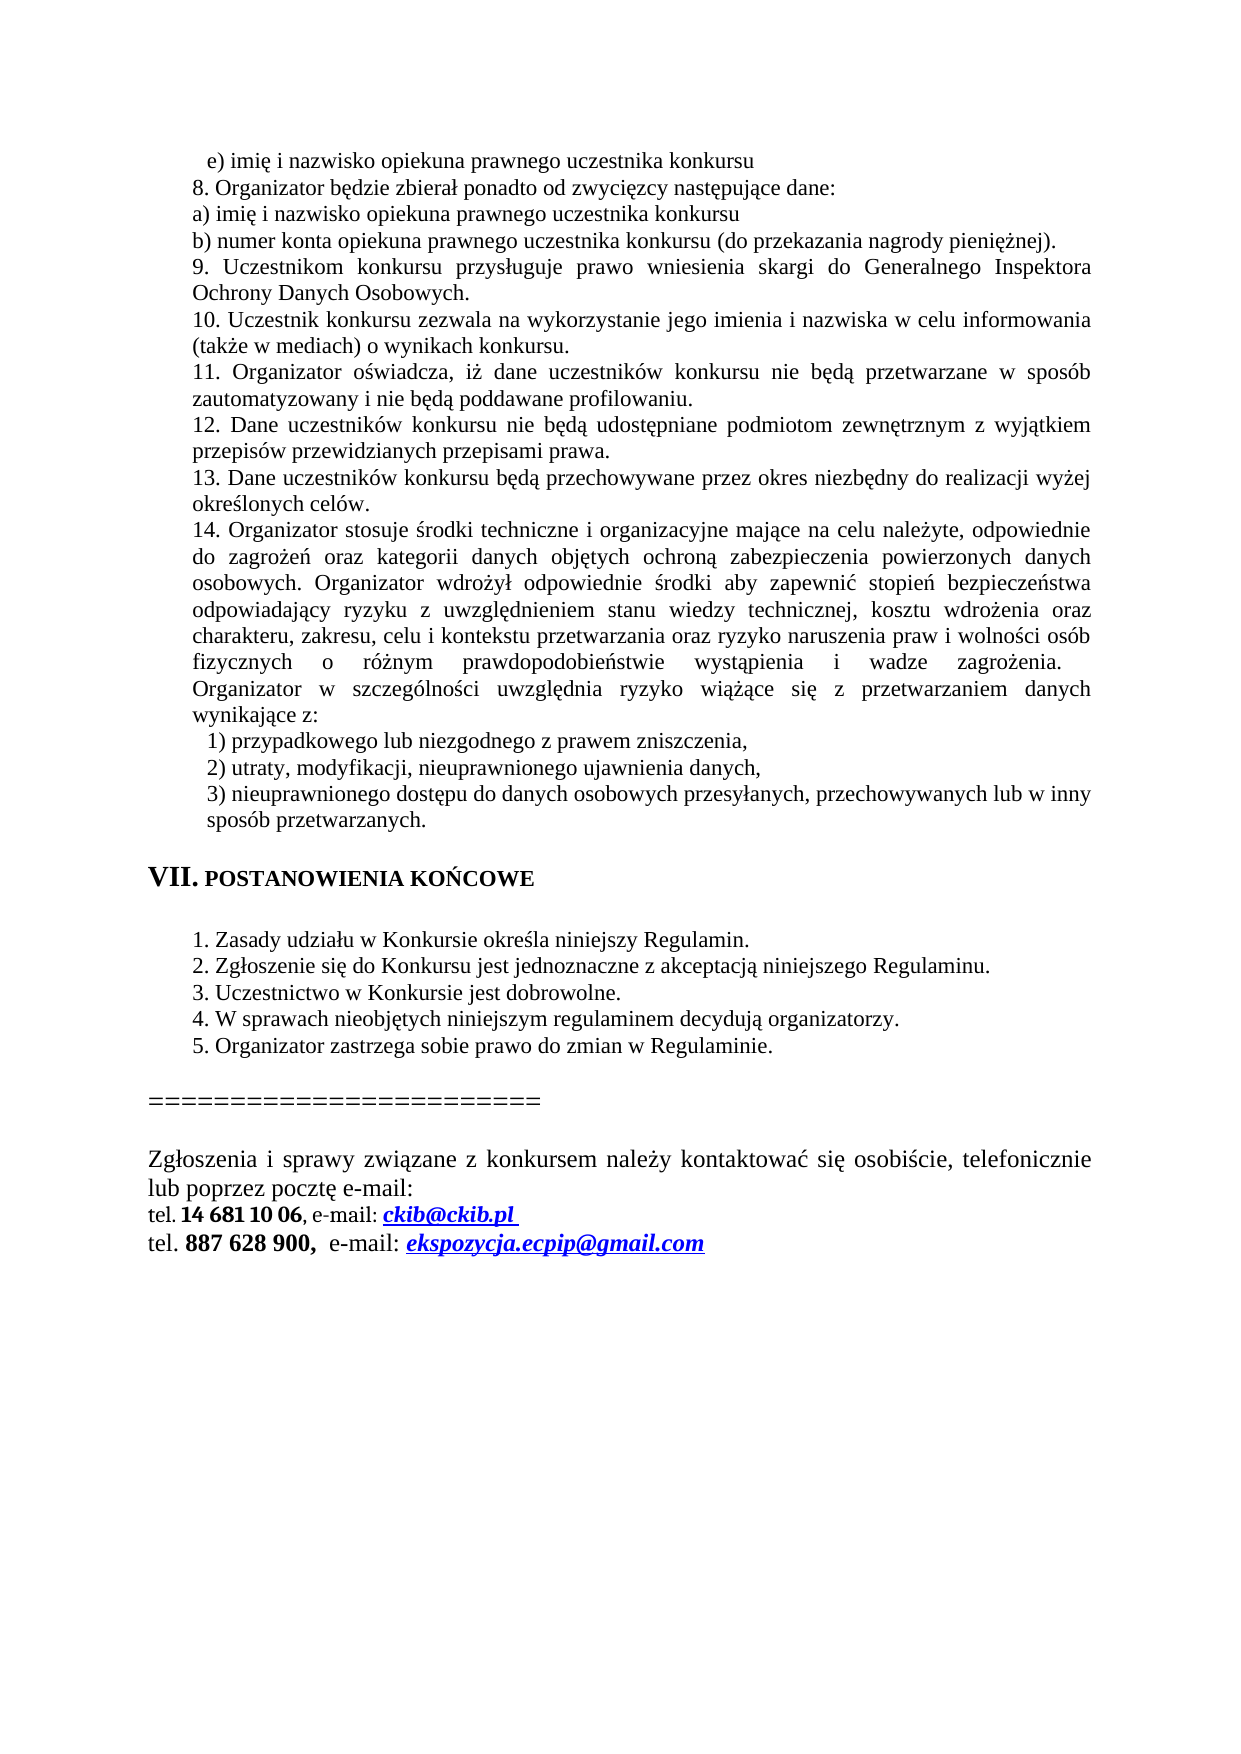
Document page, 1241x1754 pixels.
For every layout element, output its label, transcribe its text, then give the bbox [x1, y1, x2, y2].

text a) imię i nazwisko opiekuna prawnego uczestnika konkursu [192, 200, 1093, 227]
text 13. Dane uczestników konkursu będą przechowywane przez okres niezbędny do realizacji wyżej określonych celów. [192, 464, 1093, 517]
text tel. 14 681 10 06, e-mail: ckib@ckib.pl [148, 1202, 1093, 1228]
text VII. POSTANOWIENIA KOŃCOWE [148, 859, 1093, 893]
text 9. Uczestnikom konkursu przysługuje prawo wniesienia skargi do Generalnego Inspektora Ochrony Danych Osobowych. [192, 253, 1093, 306]
text e) imię i nazwisko opiekuna prawnego uczestnika konkursu [207, 148, 1093, 174]
list 4. W sprawach nieobjętych niniejszym regulaminem decydują organizatorzy. [192, 1005, 1093, 1032]
text b) numer konta opiekuna prawnego uczestnika konkursu (do przekazania nagrody pieniężnej). [192, 227, 1093, 253]
text 14. Organizator stosuje środki techniczne i organizacyjne mające na celu należyte, odpowiednie do zagrożeń oraz kategorii danych objętych ochroną zabezpieczenia powierzonych danych osobowych. Organizator wdrożył odpowiednie środki aby zapewnić stopień bezpieczeństwa odpowiadający ryzyku z uwzględnieniem stanu wiedzy technicznej, kosztu wdrożenia oraz charakteru, zakresu, celu i kontekstu przetwarzania oraz ryzyko naruszenia praw i wolności osób fizycznych o różnym prawdopodobieństwie wystąpienia i wadze zagrożenia. Organizator w szczególności uwzględnia ryzyko wiążące się z przetwarzaniem danych wynikające z: [192, 517, 1093, 727]
list 1. Zasady udziału w Konkursie określa niniejszy Regulamin. [192, 926, 1093, 953]
text tel. 887 628 900, e-mail: ekspozycja.ecpip@gmail.com [148, 1228, 1093, 1257]
list 2. Zgłoszenie się do Konkursu jest jednoznaczne z akceptacją niniejszego Regulaminu. [192, 953, 1093, 979]
text ======================== [148, 1084, 1093, 1118]
text Zgłoszenia i sprawy związane z konkursem należy kontaktować się osobiście, telefonicznie lub poprzez pocztę e-mail: [148, 1144, 1093, 1202]
text 8. Organizator będzie zbierał ponadto od zwycięzcy następujące dane: [192, 174, 1093, 200]
text 11. Organizator oświadcza, iż dane uczestników konkursu nie będą przetwarzane w sposób zautomatyzowany i nie będą poddawane profilowaniu. [192, 358, 1093, 411]
list 5. Organizator zastrzega sobie prawo do zmian w Regulaminie. [192, 1032, 1093, 1058]
text 1) przypadkowego lub niezgodnego z prawem zniszczenia, [207, 727, 1093, 754]
text 10. Uczestnik konkursu zezwala na wykorzystanie jego imienia i nazwiska w celu informowania (także w mediach) o wynikach konkursu. [192, 306, 1093, 358]
text 12. Dane uczestników konkursu nie będą udostępniane podmiotom zewnętrznym z wyjątkiem przepisów przewidzianych przepisami prawa. [192, 411, 1093, 464]
text 3) nieuprawnionego dostępu do danych osobowych przesyłanych, przechowywanych lub w inny sposób przetwarzanych. [207, 780, 1093, 833]
text 2) utraty, modyfikacji, nieuprawnionego ujawnienia danych, [207, 754, 1093, 780]
list 3. Uczestnictwo w Konkursie jest dobrowolne. [192, 979, 1093, 1005]
